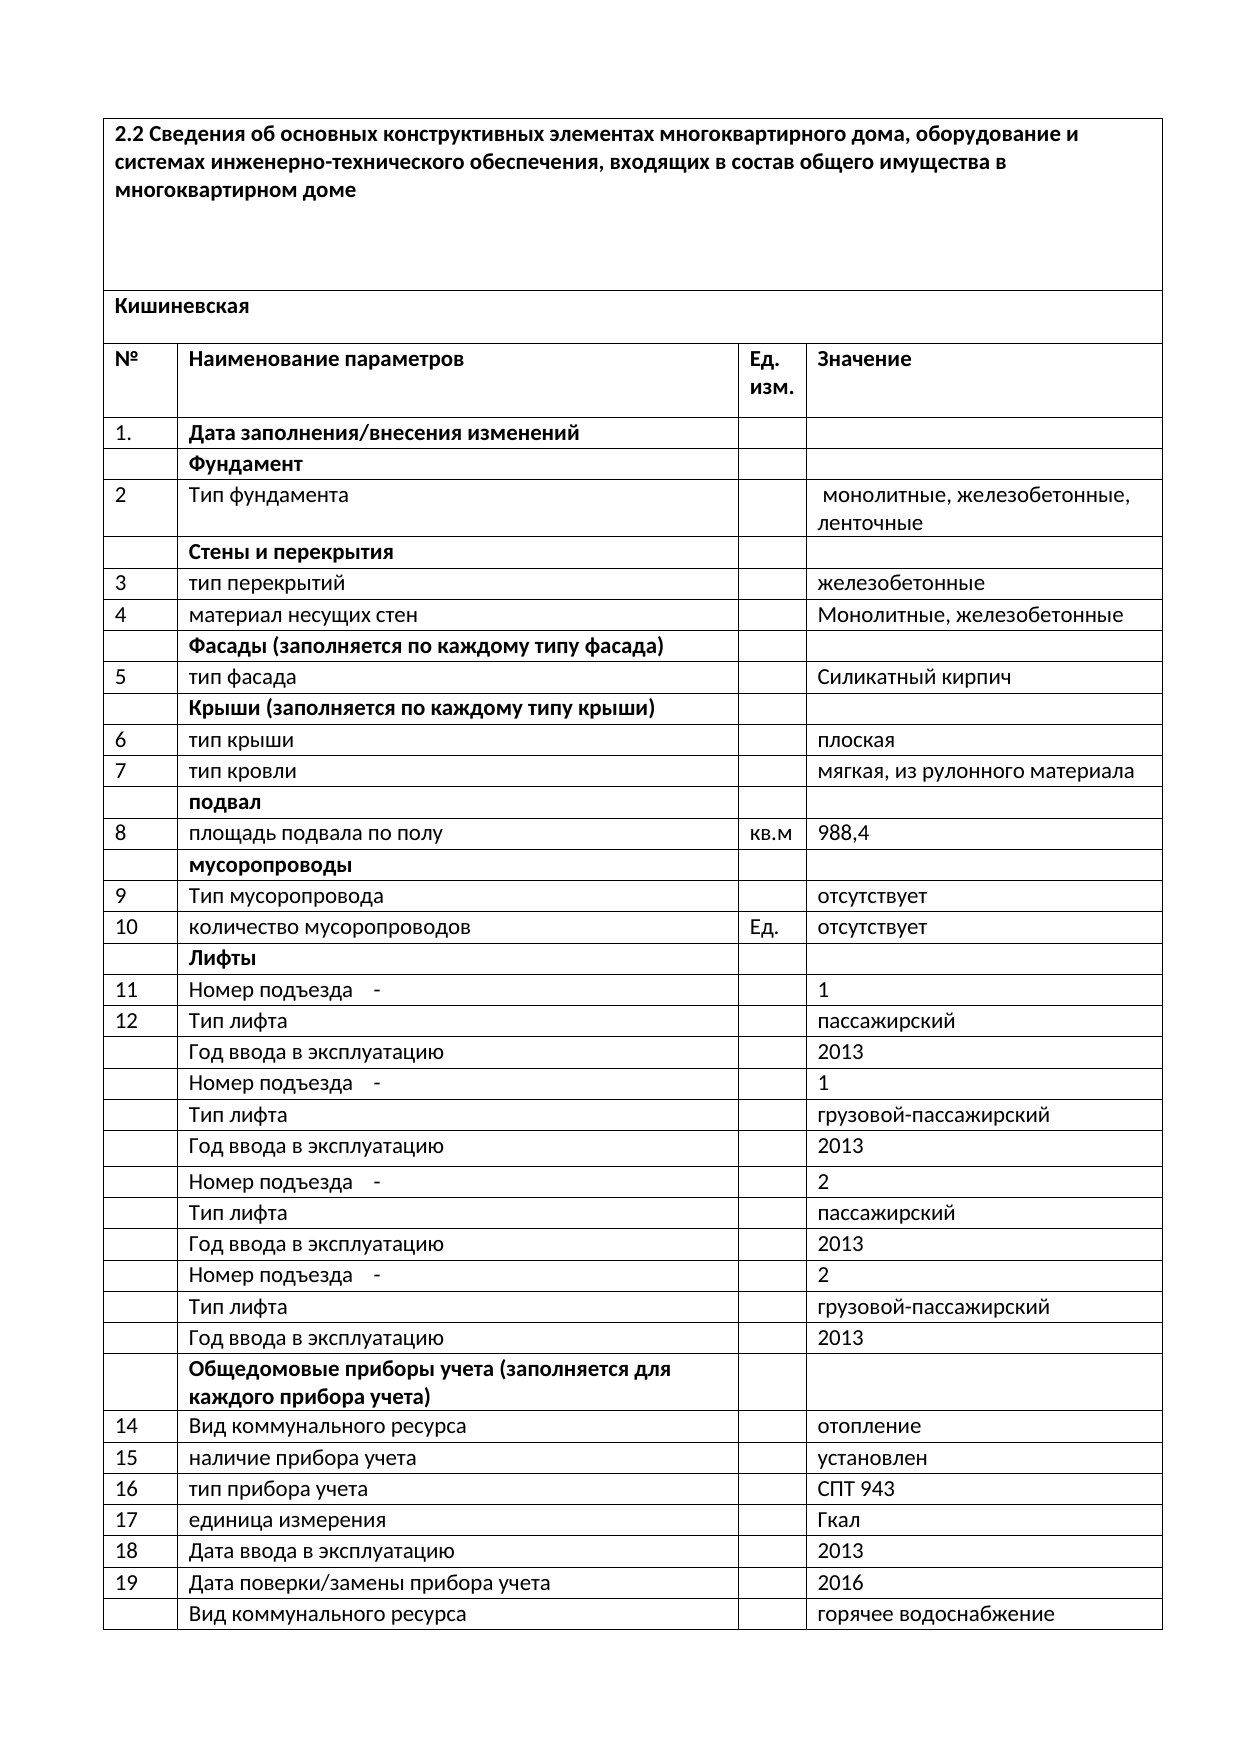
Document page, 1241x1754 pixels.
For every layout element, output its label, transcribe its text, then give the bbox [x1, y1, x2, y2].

table_cell [739, 449, 806, 479]
table_cell 7 [104, 756, 177, 786]
table_cell 2013 [807, 1229, 1162, 1259]
table_cell Общедомовые приборы учета (заполняется для каждого прибора учета) [178, 1354, 738, 1410]
table_cell Фундамент [178, 449, 738, 479]
table_cell Тип лифта [178, 1198, 738, 1228]
table_cell [739, 1292, 806, 1322]
table_cell 5 [104, 662, 177, 692]
table_cell площадь подвала по полу [178, 819, 738, 849]
table_cell [104, 631, 177, 661]
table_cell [807, 1599, 1162, 1629]
table_cell [739, 418, 806, 448]
table_cell Кишиневская [104, 291, 1162, 343]
table_cell отсутствует [807, 912, 1162, 942]
table_cell тип кровли [178, 756, 738, 786]
table_cell Значение [807, 344, 1162, 417]
table_cell тип фасада [178, 662, 738, 692]
table_cell [739, 1037, 806, 1067]
table_cell № [104, 344, 177, 417]
table_cell Дата ввода в эксплуатацию [178, 1536, 738, 1567]
table_cell монолитные, железобетонные, ленточные [807, 480, 1162, 536]
table_cell 15 [104, 1443, 177, 1473]
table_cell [178, 1599, 738, 1629]
table_cell [739, 1261, 806, 1291]
table_cell [104, 1167, 177, 1197]
table_cell [807, 418, 1162, 448]
table_cell [739, 1006, 806, 1036]
table_cell отсутствует [807, 881, 1162, 911]
table_cell материал несущих стен [178, 600, 738, 630]
table_cell 17 [104, 1505, 177, 1535]
table_cell Тип мусоропровода [178, 881, 738, 911]
table_cell пассажирский [807, 1006, 1162, 1036]
table_cell [739, 1198, 806, 1228]
table_header 2.2 Сведения об основных конструктивных элементах многоквартирного дома, оборудование и системах инженерно-технического обеспечения, входящих в состав общего имущества в многоквартирном доме [104, 119, 1162, 290]
table_cell грузовой-пассажирский [807, 1100, 1162, 1130]
table_cell [104, 787, 177, 817]
table_cell Номер подъезда - [178, 1069, 738, 1099]
table_cell [739, 1474, 806, 1504]
table_cell [739, 1354, 806, 1410]
table_cell Номер подъезда - [178, 975, 738, 1005]
table_cell [104, 1198, 177, 1228]
table_cell мягкая, из рулонного материала [807, 756, 1162, 786]
table_cell [807, 694, 1162, 724]
table_cell подвал [178, 787, 738, 817]
table_cell 4 [104, 600, 177, 630]
table_cell [104, 1599, 177, 1629]
table_cell [739, 881, 806, 911]
table_cell 2 [104, 480, 177, 536]
table_cell [739, 537, 806, 567]
table_cell [739, 975, 806, 1005]
table_cell кв.м [739, 819, 806, 849]
table_cell 16 [104, 1474, 177, 1504]
table_cell 2013 [807, 1037, 1162, 1067]
table_cell [739, 600, 806, 630]
table_cell [739, 694, 806, 724]
table_cell грузовой-пассажирский [807, 1292, 1162, 1322]
table_cell Ед. [739, 912, 806, 942]
table_cell СПТ 943 [807, 1474, 1162, 1504]
table_cell [739, 1568, 806, 1598]
table_cell 9 [104, 881, 177, 911]
table_cell 11 [104, 975, 177, 1005]
table_cell Год ввода в эксплуатацию [178, 1037, 738, 1067]
table_cell [104, 1229, 177, 1259]
table_cell Ед. изм. [739, 344, 806, 417]
table_cell мусоропроводы [178, 850, 738, 880]
table_cell 1 [807, 975, 1162, 1005]
table_cell Дата поверки/замены прибора учета [178, 1568, 738, 1598]
table_cell [807, 850, 1162, 880]
table_cell [739, 1131, 806, 1166]
table_cell [739, 1443, 806, 1473]
table_cell [739, 1536, 806, 1567]
table_cell Тип лифта [178, 1100, 738, 1130]
table_cell [739, 662, 806, 692]
table_cell [104, 1037, 177, 1067]
table_cell 1 [807, 1069, 1162, 1099]
table_cell [739, 725, 806, 755]
table_cell [104, 1131, 177, 1166]
table_cell железобетонные [807, 569, 1162, 599]
table_cell Тип лифта [178, 1292, 738, 1322]
table_cell Номер подъезда - [178, 1167, 738, 1197]
table_cell 8 [104, 819, 177, 849]
table_cell [739, 569, 806, 599]
table_cell [739, 850, 806, 880]
table_cell [739, 756, 806, 786]
table_cell [104, 1261, 177, 1291]
table_cell Дата заполнения/внесения изменений [178, 418, 738, 448]
table_cell [739, 1229, 806, 1259]
table_cell Год ввода в эксплуатацию [178, 1323, 738, 1353]
table_cell [104, 1292, 177, 1322]
table_cell [739, 1323, 806, 1353]
table_cell 18 [104, 1536, 177, 1567]
table_cell Силикатный кирпич [807, 662, 1162, 692]
table_cell 12 [104, 1006, 177, 1036]
table_cell Крыши (заполняется по каждому типу крыши) [178, 694, 738, 724]
table_cell [739, 1100, 806, 1130]
table_cell количество мусоропроводов [178, 912, 738, 942]
table_cell 2013 [807, 1323, 1162, 1353]
table_cell Год ввода в эксплуатацию [178, 1229, 738, 1259]
table_cell [739, 1599, 806, 1629]
table_cell плоская [807, 725, 1162, 755]
table_cell 19 [104, 1568, 177, 1598]
table_cell 2013 [807, 1536, 1162, 1567]
table_cell 6 [104, 725, 177, 755]
table_cell [807, 449, 1162, 479]
table_cell 1. [104, 418, 177, 448]
table_cell 988,4 [807, 819, 1162, 849]
table_cell [104, 1069, 177, 1099]
table_cell Наименование параметров [178, 344, 738, 417]
table_cell Тип лифта [178, 1006, 738, 1036]
table_cell 2016 [807, 1568, 1162, 1598]
table_cell [739, 631, 806, 661]
table_cell Лифты [178, 944, 738, 974]
table_cell 2013 [807, 1131, 1162, 1166]
table_cell [739, 1411, 806, 1442]
table_cell Год ввода в эксплуатацию [178, 1131, 738, 1166]
table_cell 14 [104, 1411, 177, 1442]
table_cell 10 [104, 912, 177, 942]
table_cell [807, 787, 1162, 817]
table_cell Тип фундамента [178, 480, 738, 536]
table_cell отопление [807, 1411, 1162, 1442]
table_cell Стены и перекрытия [178, 537, 738, 567]
table_cell [807, 537, 1162, 567]
table_cell Монолитные, железобетонные [807, 600, 1162, 630]
table_cell [739, 787, 806, 817]
table_cell единица измерения [178, 1505, 738, 1535]
table_cell [104, 449, 177, 479]
table_cell Номер подъезда - [178, 1261, 738, 1291]
table_cell установлен [807, 1443, 1162, 1473]
table_cell Гкал [807, 1505, 1162, 1535]
table_cell [739, 944, 806, 974]
table_cell пассажирский [807, 1198, 1162, 1228]
table_cell [739, 1505, 806, 1535]
table_cell Фасады (заполняется по каждому типу фасада) [178, 631, 738, 661]
table_cell [104, 537, 177, 567]
table_cell [739, 1069, 806, 1099]
table_cell [739, 1167, 806, 1197]
table_cell 2 [807, 1167, 1162, 1197]
table_cell 2 [807, 1261, 1162, 1291]
table_cell тип прибора учета [178, 1474, 738, 1504]
table_cell 3 [104, 569, 177, 599]
table_cell [807, 631, 1162, 661]
table_cell [104, 1354, 177, 1410]
table_cell [739, 480, 806, 536]
table_cell [104, 1100, 177, 1130]
table_cell тип крыши [178, 725, 738, 755]
table_cell [104, 694, 177, 724]
table_cell [104, 850, 177, 880]
table_cell [104, 1323, 177, 1353]
table_cell [807, 1354, 1162, 1410]
table_cell тип перекрытий [178, 569, 738, 599]
table_cell [104, 944, 177, 974]
table_cell [807, 944, 1162, 974]
table_cell Вид коммунального ресурса [178, 1411, 738, 1442]
table_cell наличие прибора учета [178, 1443, 738, 1473]
